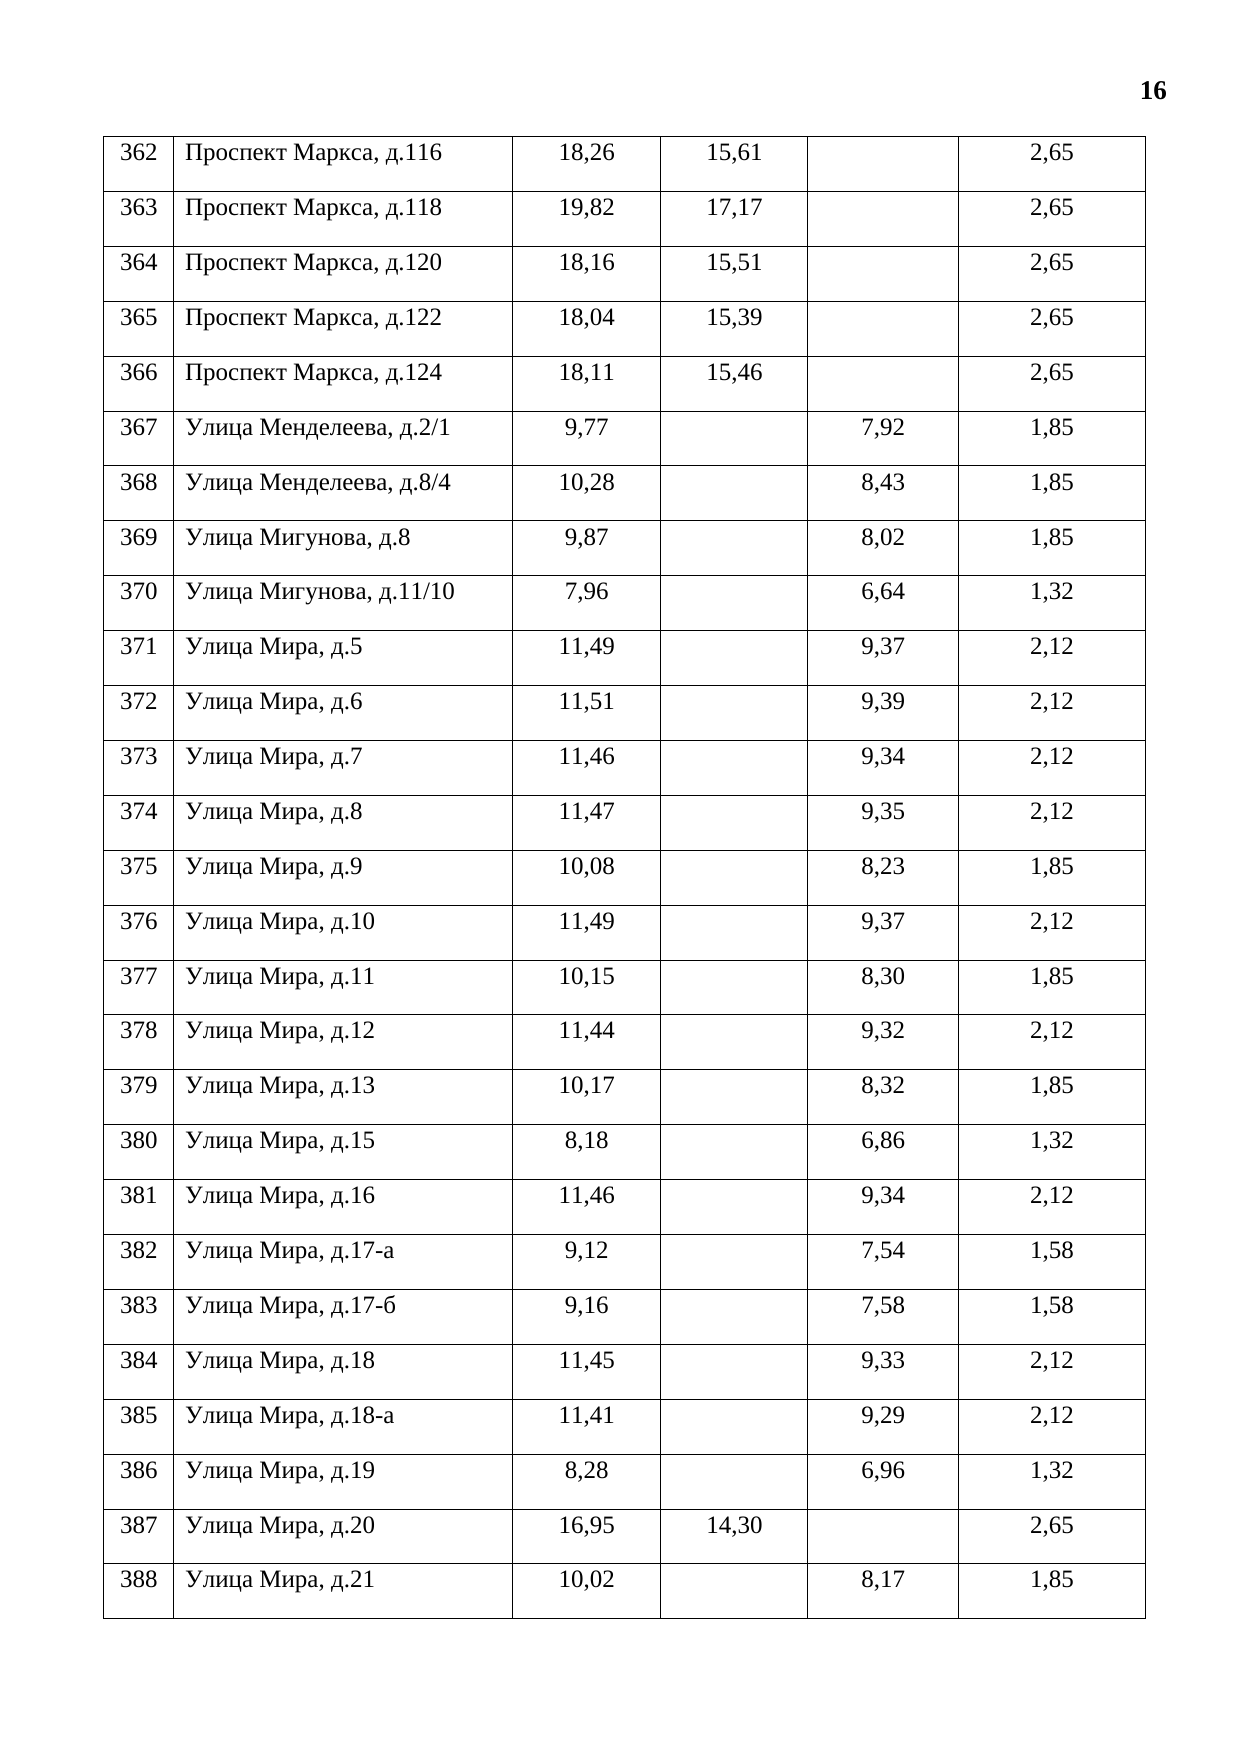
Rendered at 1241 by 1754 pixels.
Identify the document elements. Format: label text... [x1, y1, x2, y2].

table_cell 379 [104, 1070, 173, 1124]
table_cell Улица Мира, д.17-б [174, 1290, 512, 1344]
table_cell 11,46 [513, 1180, 660, 1234]
table_cell [661, 412, 807, 465]
table_cell 8,17 [808, 1564, 958, 1618]
table_cell Улица Мира, д.18-а [174, 1400, 512, 1453]
table_cell 1,85 [959, 1070, 1145, 1124]
table_cell 9,29 [808, 1400, 958, 1453]
table_cell 8,32 [808, 1070, 958, 1124]
table_cell [661, 1125, 807, 1179]
table_cell 373 [104, 741, 173, 795]
table_cell 372 [104, 686, 173, 740]
table_cell 8,23 [808, 851, 958, 904]
table_cell 371 [104, 631, 173, 685]
table_cell Улица Мира, д.21 [174, 1564, 512, 1618]
table_cell Улица Мира, д.6 [174, 686, 512, 740]
table_cell 15,61 [661, 137, 807, 191]
table_cell 9,37 [808, 906, 958, 959]
table_cell 18,26 [513, 137, 660, 191]
table_cell Улица Мира, д.7 [174, 741, 512, 795]
table_cell 9,12 [513, 1235, 660, 1289]
table_cell 388 [104, 1564, 173, 1618]
table_cell 378 [104, 1015, 173, 1069]
table_cell 2,12 [959, 686, 1145, 740]
table_cell Улица Мира, д.16 [174, 1180, 512, 1234]
table_cell 9,35 [808, 796, 958, 850]
table_cell 2,12 [959, 1345, 1145, 1399]
table_cell Проспект Маркса, д.118 [174, 192, 512, 246]
table_cell 6,96 [808, 1455, 958, 1508]
table_cell [661, 576, 807, 630]
table_cell 383 [104, 1290, 173, 1344]
table_cell [808, 1510, 958, 1563]
table_cell 17,17 [661, 192, 807, 246]
table_cell 15,51 [661, 247, 807, 301]
table_cell [661, 631, 807, 685]
table_cell 9,77 [513, 412, 660, 465]
table_cell 18,16 [513, 247, 660, 301]
table_cell 2,65 [959, 302, 1145, 356]
table_cell Проспект Маркса, д.122 [174, 302, 512, 356]
table_cell 367 [104, 412, 173, 465]
table_cell 9,16 [513, 1290, 660, 1344]
table_cell 9,34 [808, 741, 958, 795]
table_cell 11,49 [513, 906, 660, 959]
table_cell [661, 796, 807, 850]
table_cell 9,33 [808, 1345, 958, 1399]
table_cell 2,65 [959, 137, 1145, 191]
table_cell [808, 137, 958, 191]
table_cell [661, 1015, 807, 1069]
table_cell 377 [104, 961, 173, 1014]
table_cell 368 [104, 466, 173, 520]
table_cell 1,32 [959, 1455, 1145, 1508]
table_cell 2,12 [959, 1015, 1145, 1069]
table_cell 9,37 [808, 631, 958, 685]
table_cell 10,02 [513, 1564, 660, 1618]
table_cell 8,30 [808, 961, 958, 1014]
table_cell 10,28 [513, 466, 660, 520]
table_cell Улица Мира, д.10 [174, 906, 512, 959]
table_cell Улица Мира, д.13 [174, 1070, 512, 1124]
table_cell Проспект Маркса, д.124 [174, 357, 512, 411]
table_cell Улица Мира, д.15 [174, 1125, 512, 1179]
table_cell 8,28 [513, 1455, 660, 1508]
table_cell 9,39 [808, 686, 958, 740]
table_cell 11,51 [513, 686, 660, 740]
table_cell 2,12 [959, 741, 1145, 795]
table_cell Улица Мира, д.9 [174, 851, 512, 904]
table_cell [661, 741, 807, 795]
table_cell 1,58 [959, 1290, 1145, 1344]
table_cell [661, 1180, 807, 1234]
table_cell [661, 1564, 807, 1618]
table_cell 1,85 [959, 961, 1145, 1014]
table_cell [808, 192, 958, 246]
table_cell Улица Мира, д.5 [174, 631, 512, 685]
table_cell 15,46 [661, 357, 807, 411]
table_cell [661, 851, 807, 904]
table_cell 10,15 [513, 961, 660, 1014]
table_cell 9,87 [513, 521, 660, 575]
table_cell 374 [104, 796, 173, 850]
table_cell 11,45 [513, 1345, 660, 1399]
table_cell 7,54 [808, 1235, 958, 1289]
table_cell 11,47 [513, 796, 660, 850]
table_cell 369 [104, 521, 173, 575]
table_cell 15,39 [661, 302, 807, 356]
table_cell 9,32 [808, 1015, 958, 1069]
table_cell 2,65 [959, 247, 1145, 301]
table_cell 364 [104, 247, 173, 301]
table_cell 375 [104, 851, 173, 904]
table_cell [808, 247, 958, 301]
table_cell 385 [104, 1400, 173, 1453]
table_cell 1,32 [959, 576, 1145, 630]
table_cell 8,43 [808, 466, 958, 520]
table_cell 19,82 [513, 192, 660, 246]
table_cell 381 [104, 1180, 173, 1234]
table_cell Проспект Маркса, д.116 [174, 137, 512, 191]
table_cell 16,95 [513, 1510, 660, 1563]
table_cell Улица Мира, д.17-а [174, 1235, 512, 1289]
table_cell 380 [104, 1125, 173, 1179]
table_cell 362 [104, 137, 173, 191]
table_cell Улица Мира, д.11 [174, 961, 512, 1014]
table_cell 11,46 [513, 741, 660, 795]
table_cell 2,12 [959, 906, 1145, 959]
table_cell 2,12 [959, 1400, 1145, 1453]
table_cell [808, 302, 958, 356]
table_cell 1,32 [959, 1125, 1145, 1179]
table_cell 2,65 [959, 192, 1145, 246]
table_cell Улица Мира, д.8 [174, 796, 512, 850]
table_cell 6,64 [808, 576, 958, 630]
table_cell 365 [104, 302, 173, 356]
table_cell 386 [104, 1455, 173, 1508]
table_cell 10,08 [513, 851, 660, 904]
table_cell 1,85 [959, 1564, 1145, 1618]
table_cell [661, 1290, 807, 1344]
table_cell 1,85 [959, 412, 1145, 465]
table_cell 1,85 [959, 466, 1145, 520]
table_cell 8,18 [513, 1125, 660, 1179]
table_cell 2,12 [959, 1180, 1145, 1234]
table_cell 363 [104, 192, 173, 246]
table_cell [808, 357, 958, 411]
table_cell 7,58 [808, 1290, 958, 1344]
table_cell [661, 466, 807, 520]
table_cell Улица Менделеева, д.8/4 [174, 466, 512, 520]
table_cell 18,11 [513, 357, 660, 411]
table_cell [661, 961, 807, 1014]
table_cell Улица Мира, д.18 [174, 1345, 512, 1399]
table_cell 1,85 [959, 851, 1145, 904]
table_cell Проспект Маркса, д.120 [174, 247, 512, 301]
table_cell 1,58 [959, 1235, 1145, 1289]
table_cell Улица Мира, д.12 [174, 1015, 512, 1069]
table_cell 382 [104, 1235, 173, 1289]
table_cell 376 [104, 906, 173, 959]
table_cell 7,96 [513, 576, 660, 630]
table_cell 11,41 [513, 1400, 660, 1453]
table_cell 366 [104, 357, 173, 411]
table_cell 2,12 [959, 631, 1145, 685]
table_cell 8,02 [808, 521, 958, 575]
table_cell 11,49 [513, 631, 660, 685]
table_cell 10,17 [513, 1070, 660, 1124]
table_cell Улица Мигунова, д.11/10 [174, 576, 512, 630]
table_cell [661, 1345, 807, 1399]
table_cell [661, 1070, 807, 1124]
table_cell 14,30 [661, 1510, 807, 1563]
table_cell 18,04 [513, 302, 660, 356]
table_cell [661, 906, 807, 959]
table_cell [661, 521, 807, 575]
table_cell 387 [104, 1510, 173, 1563]
table_cell 6,86 [808, 1125, 958, 1179]
table_cell 2,65 [959, 1510, 1145, 1563]
table_cell 11,44 [513, 1015, 660, 1069]
table_cell 2,65 [959, 357, 1145, 411]
table_cell [661, 1455, 807, 1508]
table_cell Улица Менделеева, д.2/1 [174, 412, 512, 465]
table_cell 7,92 [808, 412, 958, 465]
table_cell 2,12 [959, 796, 1145, 850]
table_cell 9,34 [808, 1180, 958, 1234]
table_cell Улица Мира, д.19 [174, 1455, 512, 1508]
table_cell [661, 686, 807, 740]
table_cell 384 [104, 1345, 173, 1399]
table_cell 370 [104, 576, 173, 630]
table_cell [661, 1235, 807, 1289]
table_cell [661, 1400, 807, 1453]
table_cell Улица Мигунова, д.8 [174, 521, 512, 575]
table_cell Улица Мира, д.20 [174, 1510, 512, 1563]
table_cell 1,85 [959, 521, 1145, 575]
